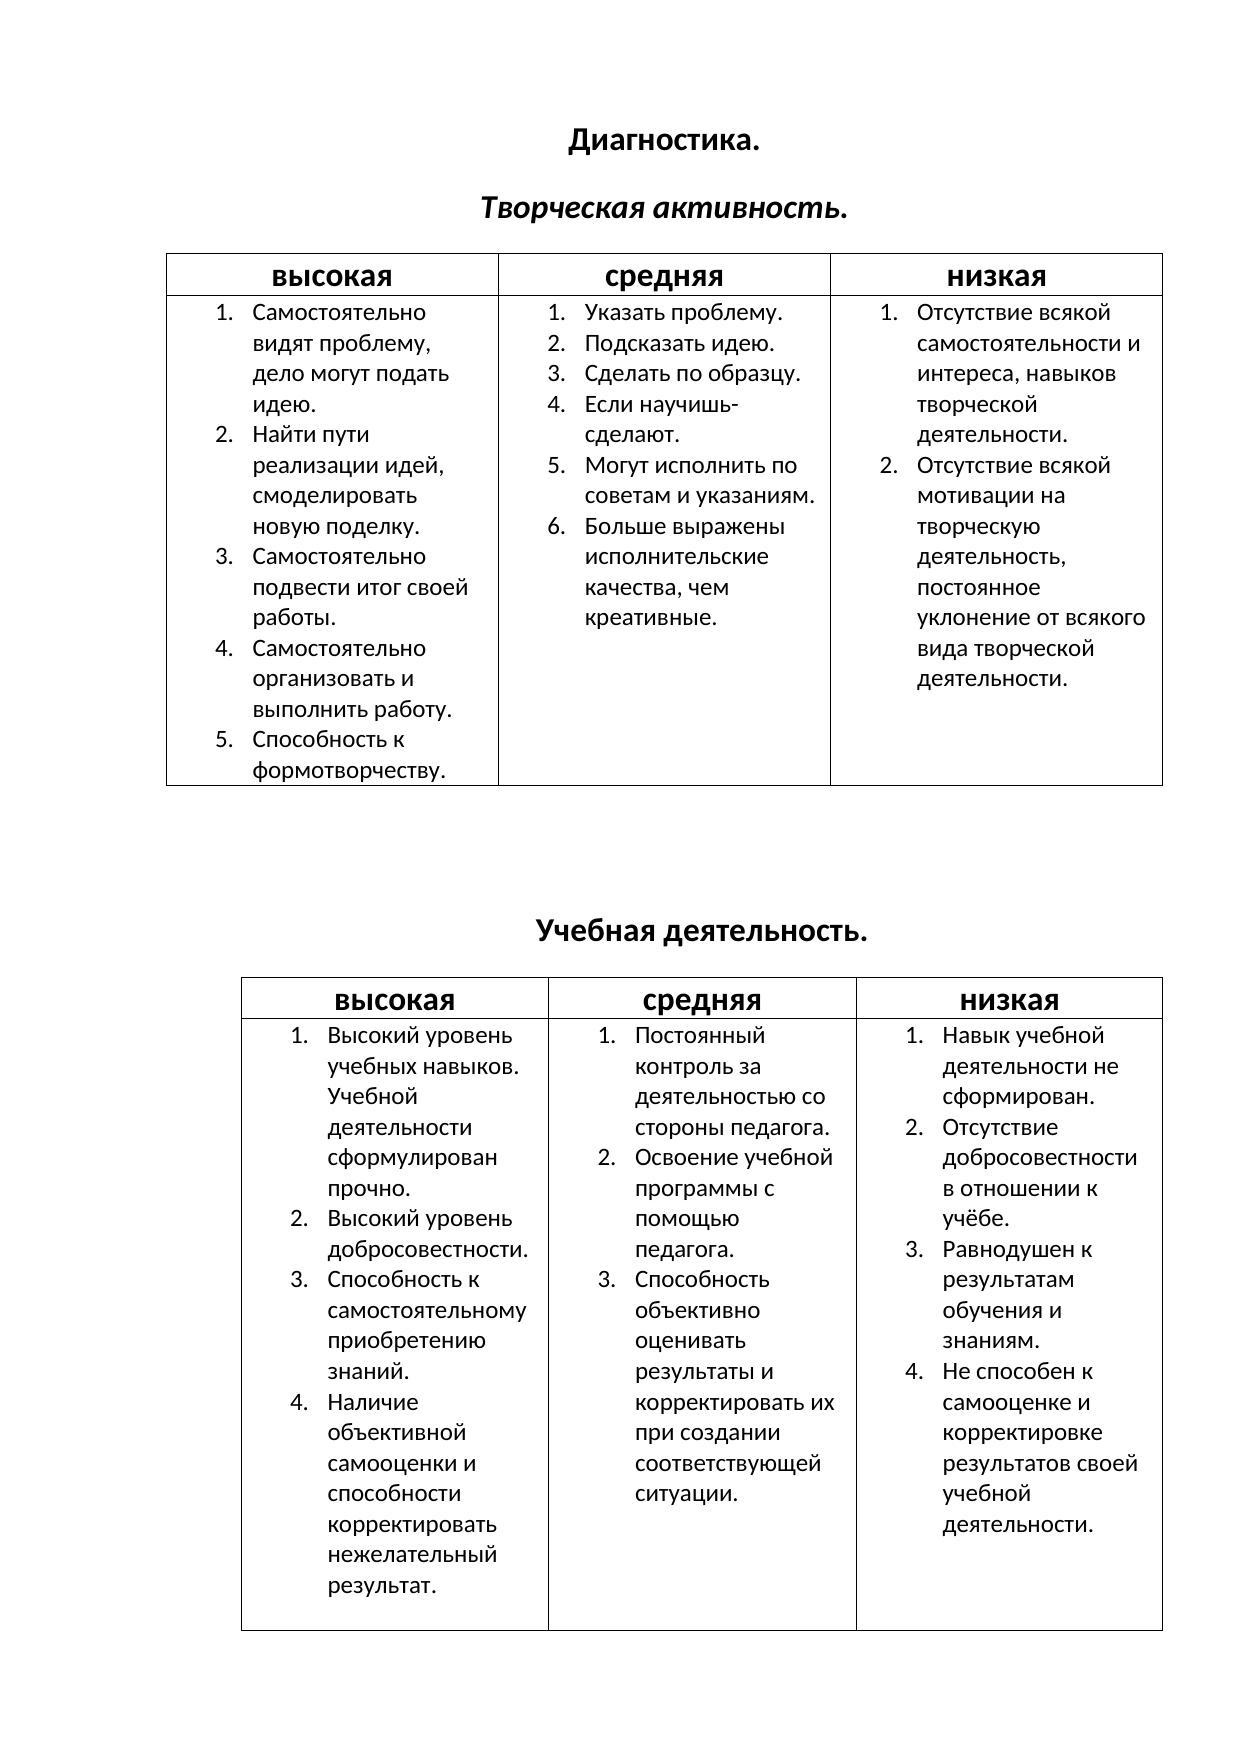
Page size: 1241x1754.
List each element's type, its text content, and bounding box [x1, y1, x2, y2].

table_header низкая [831, 254, 1162, 295]
text Творческая активность. [177, 186, 1152, 226]
table_header высокая [167, 254, 498, 295]
table_cell Указать проблему. Подсказать идею. Сделать по образцу. Если научишь- сделают. Могут исполнить по советам и указаниям. Больше выражены исполнительские качества, чем креативные. [499, 296, 830, 784]
text Учебная деятельность. [252, 909, 1152, 950]
table_cell Самостоятельно видят проблему, дело могут подать идею. Найти пути реализации идей, смоделировать новую поделку. Самостоятельно подвести итог своей работы. Самостоятельно организовать и выполнить работу. Способность к формотворчеству. [167, 296, 498, 784]
table_header низкая [857, 978, 1162, 1018]
table_cell Отсутствие всякой самостоятельности и интереса, навыков творческой деятельности. Отсутствие всякой мотивации на творческую деятельность, постоянное уклонение от всякого вида творческой деятельности. [831, 296, 1162, 784]
table_cell Постоянный контроль за деятельностью со стороны педагога. Освоение учебной программы с помощью педагога. Способность объективно оценивать результаты и корректировать их при создании соответствующей ситуации. [549, 1019, 856, 1630]
table_cell Высокий уровень учебных навыков. Учебной деятельности сформулирован прочно. Высокий уровень добросовестности. Способность к самостоятельному приобретению знаний. Наличие объективной самооценки и способности корректировать нежелательный результат. [242, 1019, 548, 1630]
table_header средняя [549, 978, 856, 1018]
table_cell Навык учебной деятельности не сформирован. Отсутствие добросовестности в отношении к учёбе. Равнодушен к результатам обучения и знаниям. Не способен к самооценке и корректировке результатов своей учебной деятельности. [857, 1019, 1162, 1630]
text Диагностика. [177, 118, 1152, 159]
table_header высокая [242, 978, 548, 1018]
table_header средняя [499, 254, 830, 295]
